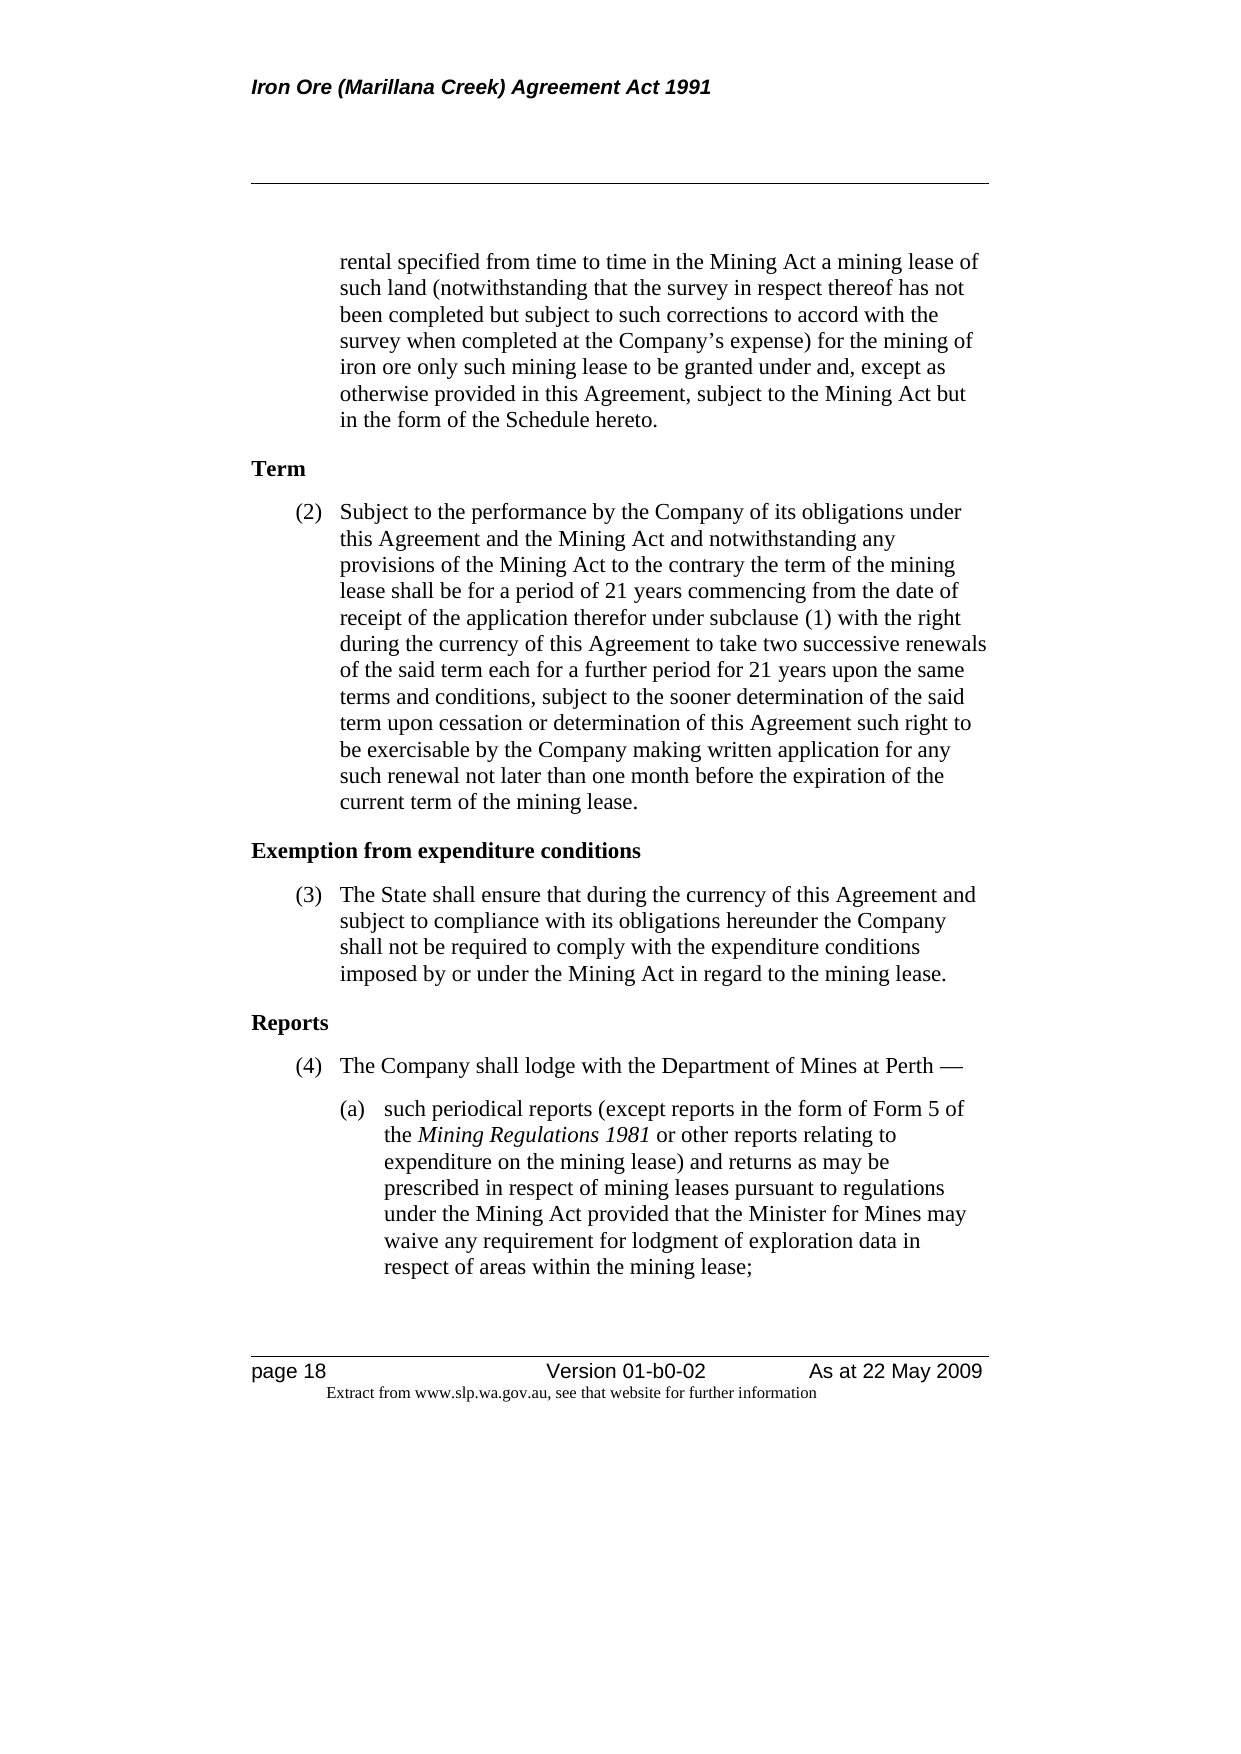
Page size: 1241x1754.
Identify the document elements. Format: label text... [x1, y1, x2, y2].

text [251, 248, 989, 432]
text Exemption from expenditure conditions [251, 838, 989, 864]
text (4) The Company shall lodge with the Department of Mines at Perth — [251, 1052, 989, 1078]
text (3) The State shall ensure that during the currency of this Agreement and subject to compliance with its obligations hereunder the Company shall not be required to comply with the expenditure conditions imposed by or under the Mining Act in regard to the mining lease. [251, 881, 989, 986]
text (a) such periodical reports (except reports in the form of Form 5 of the Mining Regulations 1981 or other reports relating to expenditure on the mining lease) and returns as may be prescribed in respect of mining leases pursuant to regulations under the Mining Act provided that the Minister for Mines may waive any requirement for lodgment of exploration data in respect of areas within the mining lease; [251, 1095, 989, 1279]
text Term [251, 455, 989, 482]
text Reports [251, 1009, 989, 1035]
text (2) Subject to the performance by the Company of its obligations under this Agreement and the Mining Act and notwithstanding any provisions of the Mining Act to the contrary the term of the mining lease shall be for a period of 21 years commencing from the date of receipt of the application therefor under subclause (1) with the right during the currency of this Agreement to take two successive renewals of the said term each for a further period for 21 years upon the same terms and conditions, subject to the sooner determination of the said term upon cessation or determination of this Agreement such right to be exercisable by the Company making written application for any such renewal not later than one month before the expiration of the current term of the mining lease. [251, 498, 989, 815]
